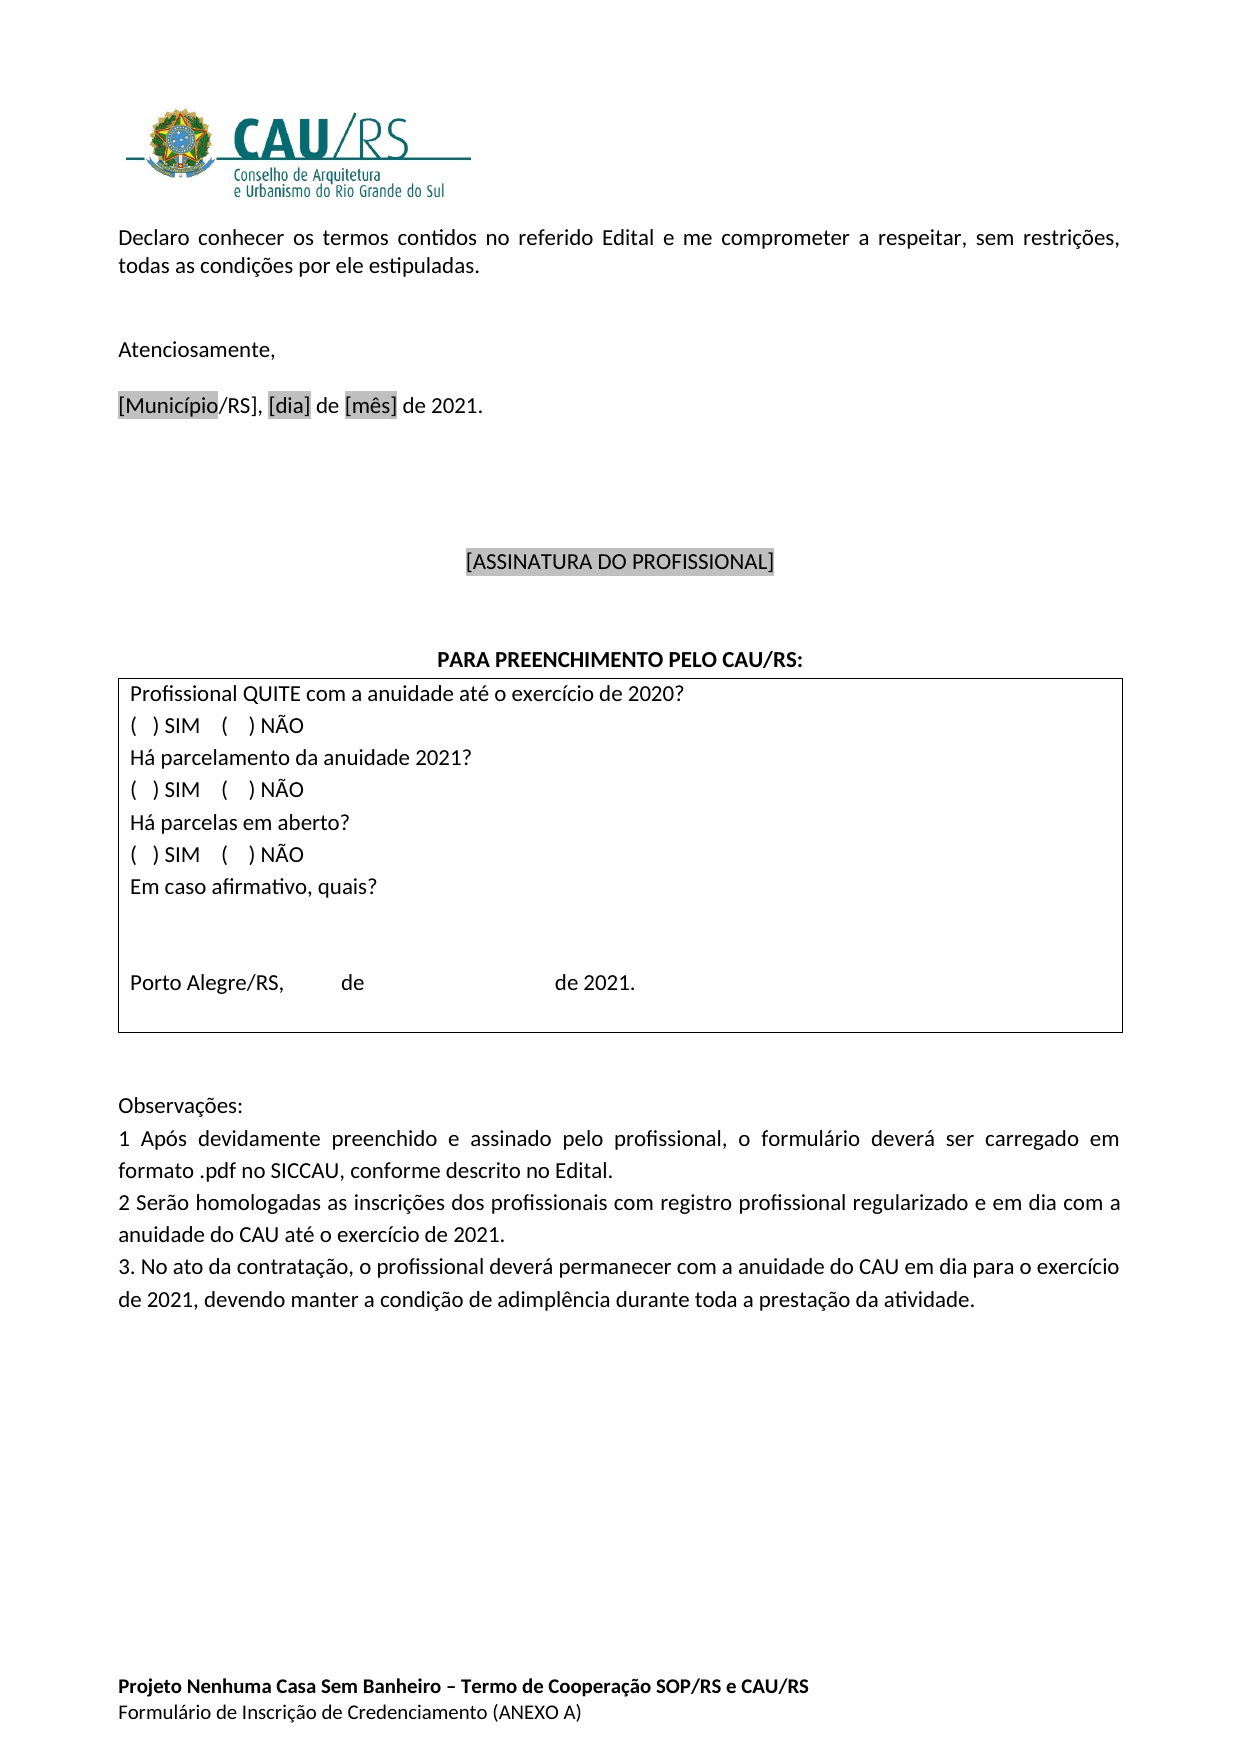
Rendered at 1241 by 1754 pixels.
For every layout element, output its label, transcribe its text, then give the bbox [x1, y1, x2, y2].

table_header Profissional QUITE com a anuidade até o exercício de 2020? ( ) SIM ( ) NÃO Há parcelamento da anuidade 2021? ( ) SIM ( ) NÃO Há parcelas em aberto? ( ) SIM ( ) NÃO Em caso afirmativo, quais? Porto Alegre/RS, de de 2021. [119, 679, 1122, 1032]
text Atenciosamente, [118, 335, 1122, 363]
text 2 Serão homologadas as inscrições dos profissionais com registro profissional regularizado e em dia com a anuidade do CAU até o exercício de 2021. [118, 1188, 1122, 1248]
text PARA PREENCHIMENTO PELO CAU/RS: [118, 646, 1122, 674]
text 1 Após devidamente preenchido e assinado pelo profissional, o formulário deverá ser carregado em formato .pdf no SICCAU, conforme descrito no Edital. [118, 1124, 1122, 1184]
text [ASSINATURA DO PROFISSIONAL] [118, 547, 1122, 576]
text [Município/RS], [dia] de [mês] de 2021. [397, 391, 1122, 419]
picture [118, 84, 481, 222]
text Observações: [118, 1092, 1122, 1119]
text Declaro conhecer os termos contidos no referido Edital e me comprometer a respeitar, sem restrições, todas as condições por ele estipuladas. [118, 223, 1122, 279]
text 3. No ato da contratação, o profissional deverá permanecer com a anuidade do CAU em dia para o exercício de 2021, devendo manter a condição de adimplência durante toda a prestação da atividade. [118, 1252, 1122, 1313]
